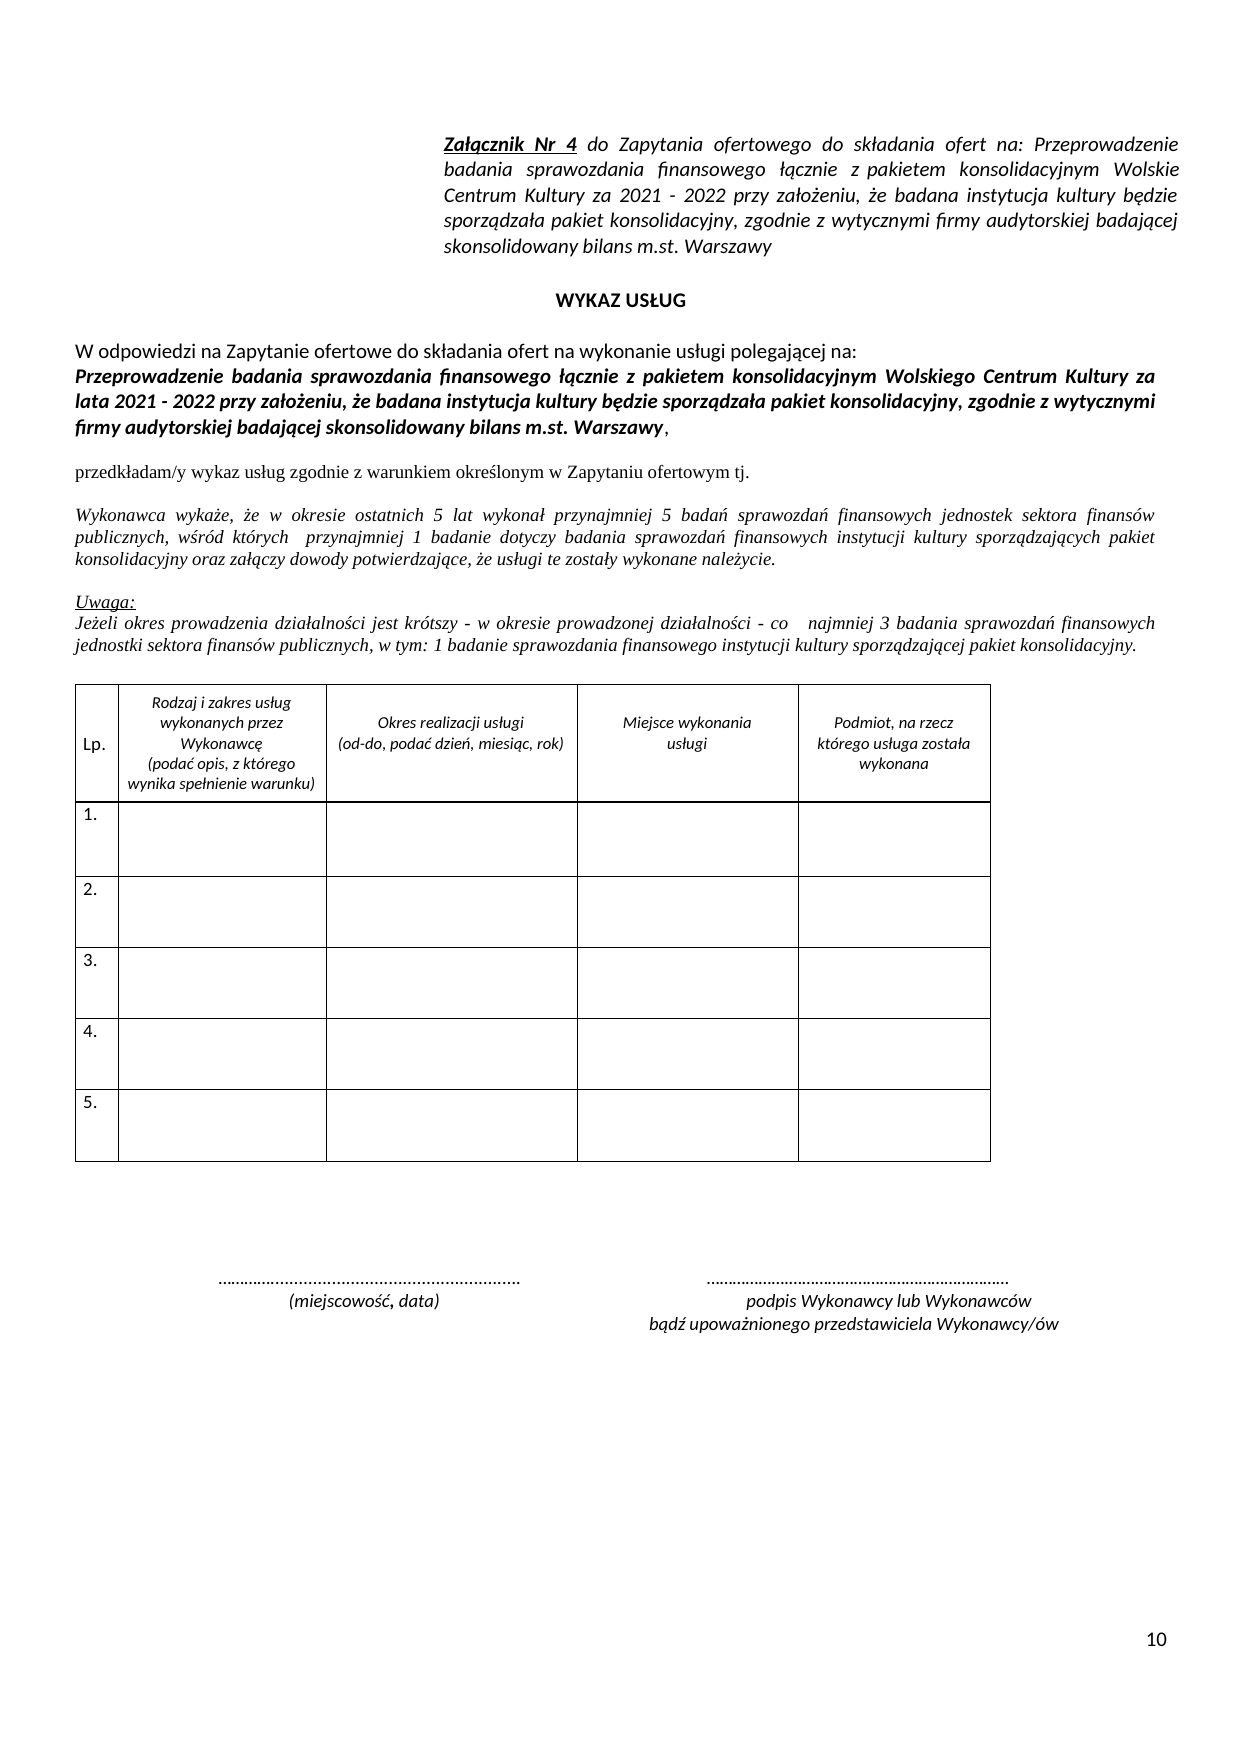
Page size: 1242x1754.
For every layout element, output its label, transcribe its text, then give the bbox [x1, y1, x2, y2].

table_cell 5. [76, 1090, 118, 1161]
table_cell [119, 877, 326, 947]
text Jeżeli okres prowadzenia działalności jest krótszy - w okresie prowadzonej działalności - co najmniej 3 badania sprawozdań finansowych jednostki sektora finansów publicznych, w tym: 1 badanie sprawozdania finansowego instytucji kultury sporządzającej pakiet konsolidacyjny. [75, 612, 1159, 655]
table_cell 1. [76, 803, 118, 876]
text (miejscowość, data) podpis Wykonawcy lub Wykonawców [149, 1289, 1167, 1312]
text Uwaga: [75, 591, 1159, 612]
table_cell [119, 803, 326, 876]
table_header Rodzaj i zakres usług wykonanych przez Wykonawcę (podać opis, z którego wynika spełnienie warunku) [119, 685, 326, 801]
table_cell [799, 1019, 990, 1089]
table_cell [799, 803, 990, 876]
text Wykonawca wykaże, że w okresie ostatnich 5 lat wykonał przynajmniej 5 badań sprawozdań finansowych jednostek sektora finansów publicznych, wśród których przynajmniej 1 badanie dotyczy badania sprawozdań finansowych instytucji kultury sporządzających pakiet konsolidacyjny oraz załączy dowody potwierdzające, że usługi te zostały wykonane należycie. [75, 504, 1159, 569]
table_header Okres realizacji usługi (od-do, podać dzień, miesiąc, rok) [327, 685, 577, 801]
table_cell 4. [76, 1019, 118, 1089]
table_cell [119, 948, 326, 1018]
text W odpowiedzi na Zapytanie ofertowe do składania ofert na wykonanie usługi polegającej na: [75, 338, 1159, 363]
table_cell 3. [76, 948, 118, 1018]
table_cell [578, 1090, 798, 1161]
text …………..................................................... ……………….…………………………………………… [75, 1266, 1167, 1289]
table_cell [578, 877, 798, 947]
table_cell [327, 803, 577, 876]
table_header Miejsce wykonania usługi [578, 685, 798, 801]
text przedkładam/y wykaz usług zgodnie z warunkiem określonym w Zapytaniu ofertowym tj. [75, 461, 1159, 483]
table_cell [578, 1019, 798, 1089]
table_cell 2. [76, 877, 118, 947]
text Przeprowadzenie badania sprawozdania finansowego łącznie z pakietem konsolidacyjnym Wolskiego Centrum Kultury za lata 2021 - 2022 przy założeniu, że badana instytucja kultury będzie sporządzała pakiet konsolidacyjny, zgodnie z wytycznymi firmy audytorskiej badającej skonsolidowany bilans m.st. Warszawy, [75, 363, 1159, 439]
table_cell [119, 1090, 326, 1161]
table_cell [799, 948, 990, 1018]
table_cell [799, 1090, 990, 1161]
table_cell [578, 803, 798, 876]
table_cell [578, 948, 798, 1018]
table_cell [327, 948, 577, 1018]
table_cell [799, 877, 990, 947]
text bądź upoważnionego przedstawiciela Wykonawcy/ów [517, 1312, 1167, 1335]
table_cell [327, 877, 577, 947]
table_cell [327, 1019, 577, 1089]
table_header Podmiot, na rzecz którego usługa została wykonana [799, 685, 990, 801]
table_cell [119, 1019, 326, 1089]
table_header Lp. [76, 685, 118, 801]
text Załącznik Nr 4 do Zapytania ofertowego do składania ofert na: Przeprowadzenie badania sprawozdania finansowego łącznie z pakietem konsolidacyjnym Wolskie Centrum Kultury za 2021 - 2022 przy założeniu, że badana instytucja kultury będzie sporządzała pakiet konsolidacyjny, zgodnie z wytycznymi firmy audytorskiej badającej skonsolidowany bilans m.st. Warszawy [444, 131, 1181, 258]
table_cell [327, 1090, 577, 1161]
text WYKAZ USŁUG [75, 287, 1167, 312]
